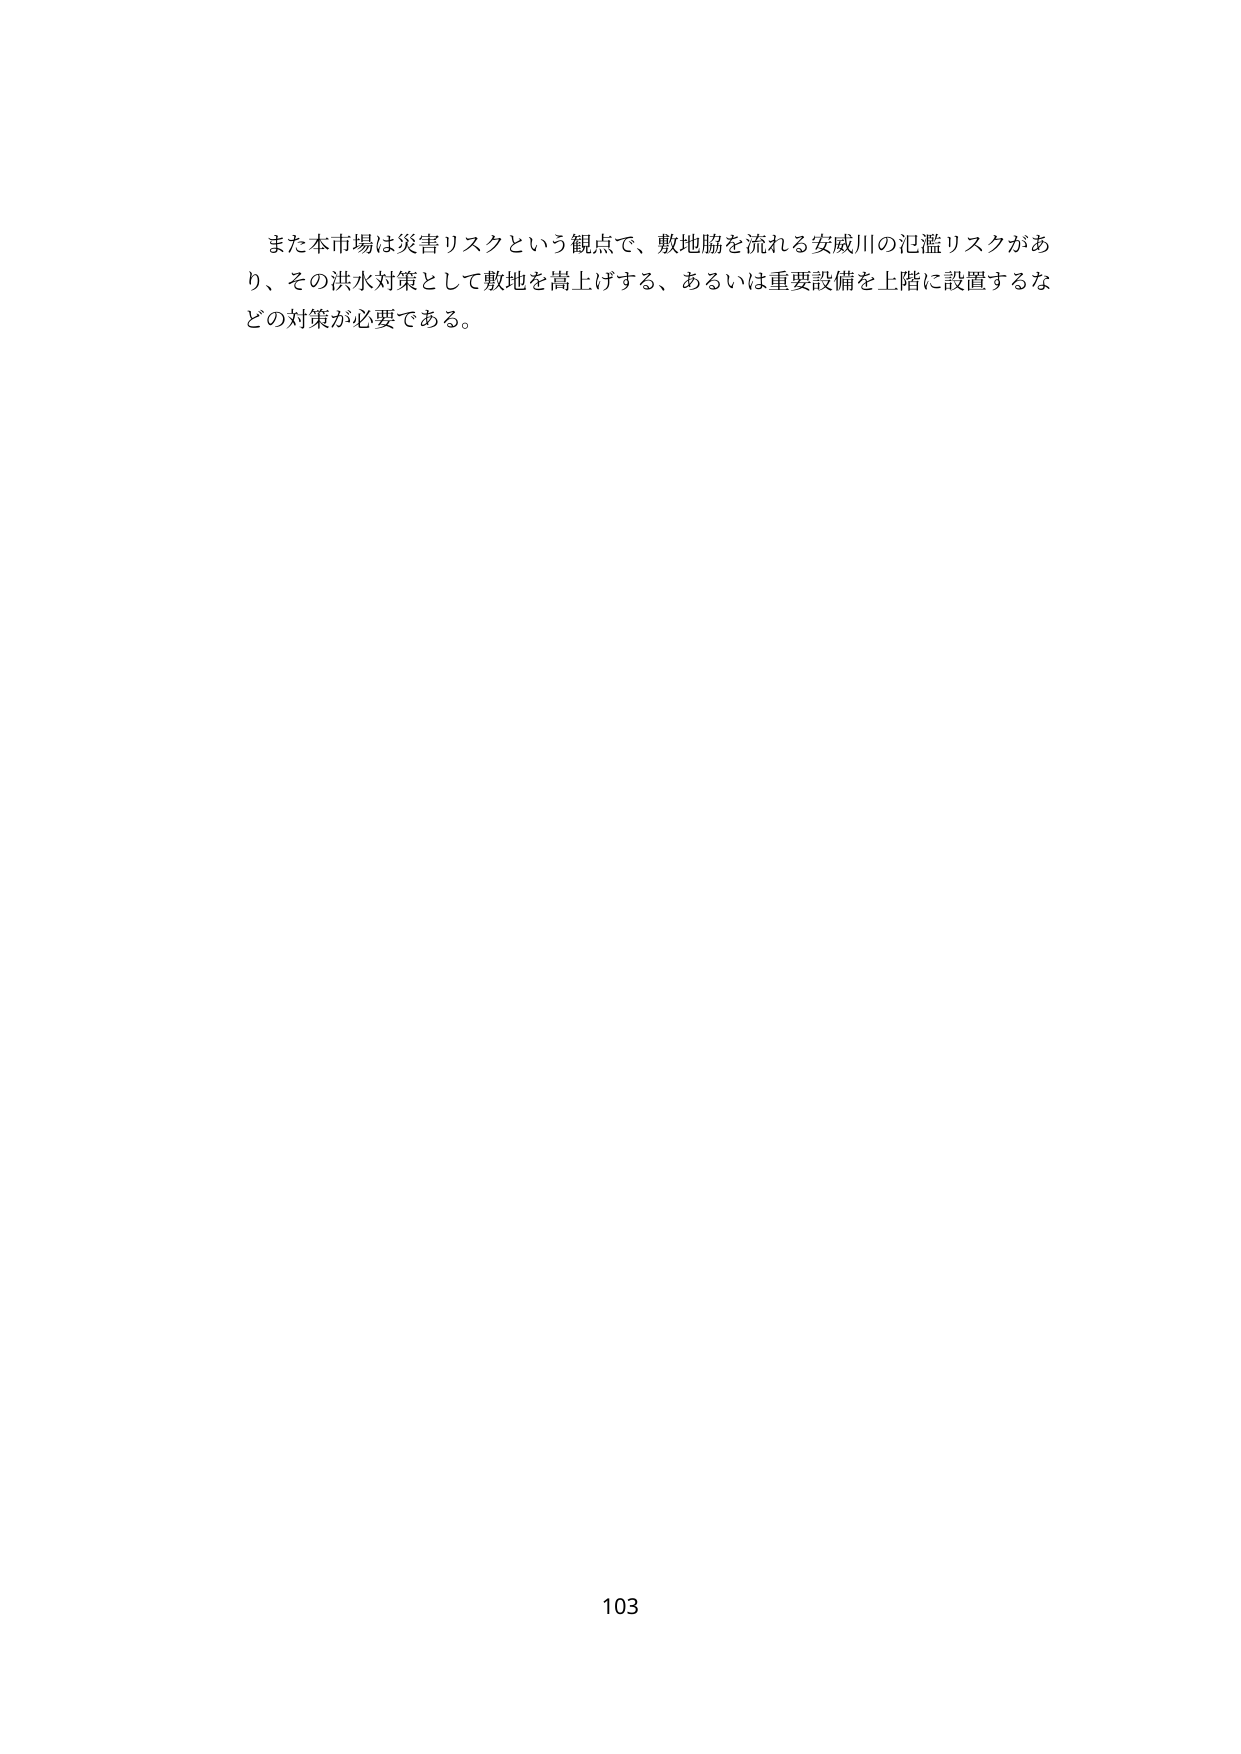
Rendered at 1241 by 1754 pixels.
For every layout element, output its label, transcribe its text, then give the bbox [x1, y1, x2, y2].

text また本市場は災害リスクという観点で、敷地脇を流れる安威川の氾濫リスクがあり、その洪水対策として敷地を嵩上げする、あるいは重要設備を上階に設置するなどの対策が必要である。 [243, 224, 1063, 336]
